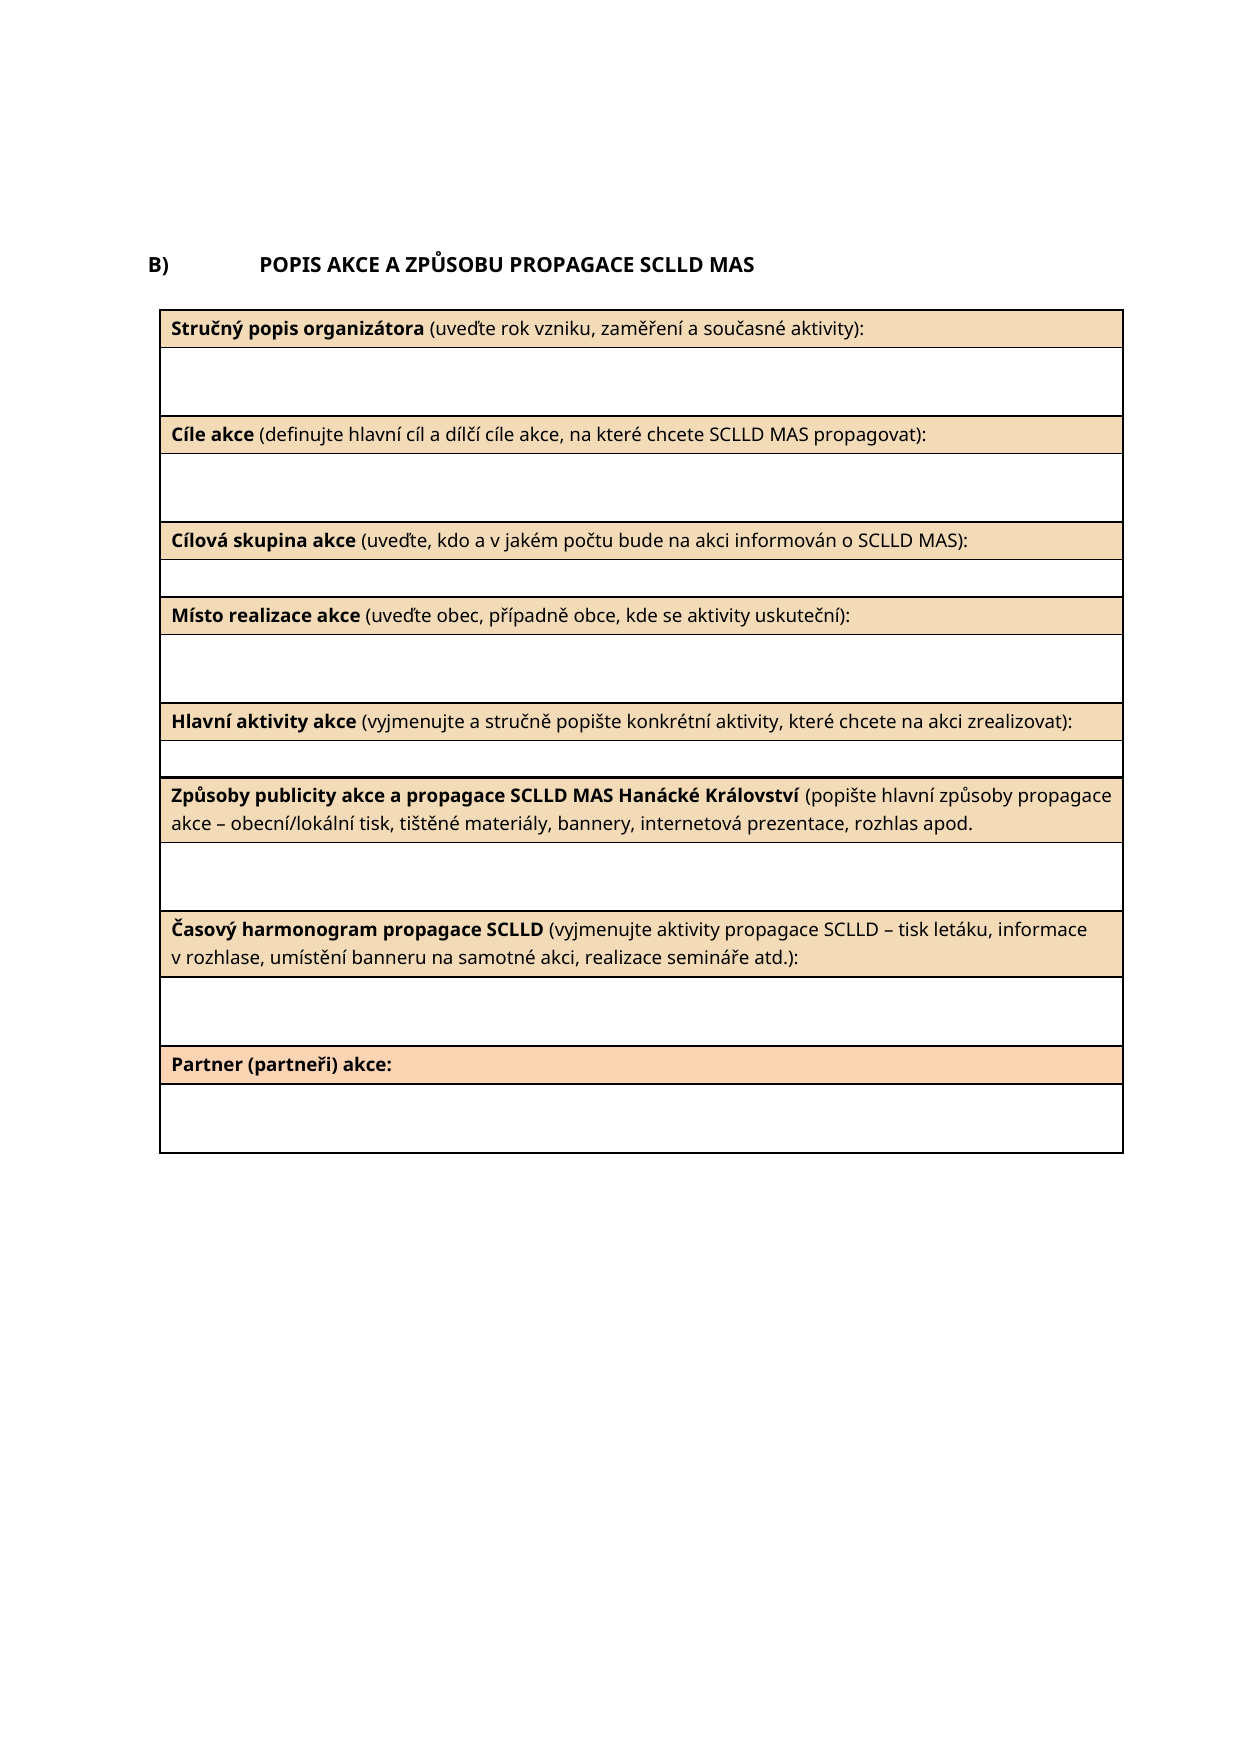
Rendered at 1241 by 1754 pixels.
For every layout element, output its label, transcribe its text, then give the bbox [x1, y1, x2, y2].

table_cell [161, 454, 1122, 521]
table_cell [161, 978, 1122, 1045]
table_cell [161, 560, 1122, 596]
table_cell Místo realizace akce (uveďte obec, případně obce, kde se aktivity uskuteční): [161, 598, 1122, 634]
list POPIS AKCE A ZPŮSOBU PROPAGACE SCLLD MAS [148, 251, 1093, 279]
table_cell Cílová skupina akce (uveďte, kdo a v jakém počtu bude na akci informován o SCLLD MAS): [161, 523, 1122, 559]
table_cell Časový harmonogram propagace SCLLD (vyjmenujte aktivity propagace SCLLD – tisk letáku, informace v rozhlase, umístění banneru na samotné akci, realizace semináře atd.): [161, 912, 1122, 976]
table_cell [161, 348, 1122, 415]
table_cell [161, 843, 1122, 910]
table_cell Partner (partneři) akce: [161, 1047, 1122, 1083]
table_cell [161, 741, 1122, 776]
table_cell Způsoby publicity akce a propagace SCLLD MAS Hanácké Království (popište hlavní způsoby propagace akce – obecní/lokální tisk, tištěné materiály, bannery, internetová prezentace, rozhlas apod. [161, 779, 1122, 842]
table_header Stručný popis organizátora (uveďte rok vzniku, zaměření a současné aktivity): [161, 311, 1122, 347]
table_cell Cíle akce (definujte hlavní cíl a dílčí cíle akce, na které chcete SCLLD MAS propagovat): [161, 417, 1122, 453]
table_cell Hlavní aktivity akce (vyjmenujte a stručně popište konkrétní aktivity, které chcete na akci zrealizovat): [161, 704, 1122, 740]
table_cell [161, 1085, 1122, 1152]
table_cell [161, 635, 1122, 702]
